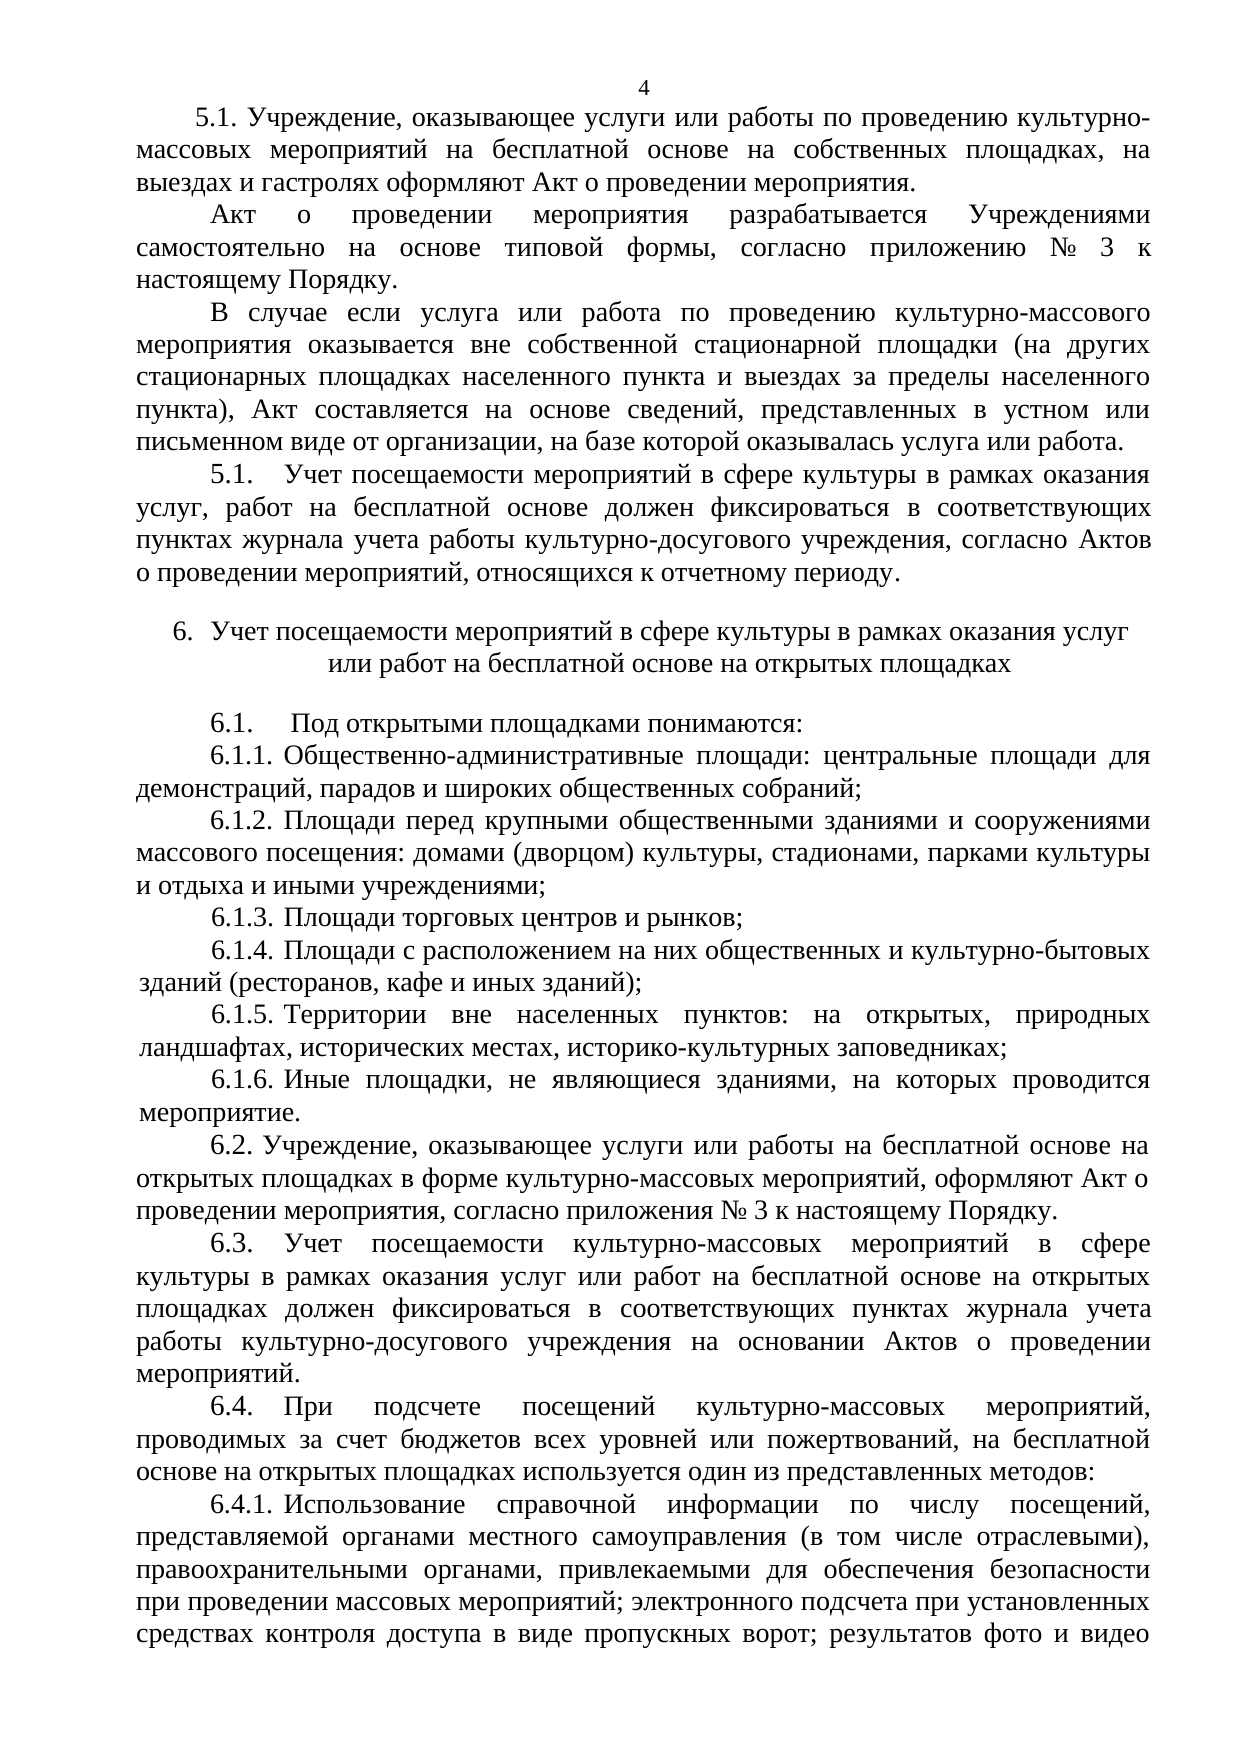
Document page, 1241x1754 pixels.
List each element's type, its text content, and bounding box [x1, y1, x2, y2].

list Общественно-административные площади: центральные площади для демонстраций, парадов и широких общественных собраний; [136, 738, 1152, 803]
list Территории вне населенных пунктов: на открытых, природных ландшафтах, исторических местах, историко-культурных заповедниках; [139, 997, 1152, 1062]
list Площади с расположением на них общественных и культурно-бытовых зданий (ресторанов, кафе и иных зданий); [139, 933, 1152, 997]
list Площади торговых центров и рынков; [139, 900, 1152, 933]
list Учреждение, оказывающее услуги или работы на бесплатной основе на открытых площадках в форме культурно-массовых мероприятий, оформляют Акт о проведении мероприятия, согласно приложения № 3 к настоящему Порядку. [136, 1127, 1150, 1225]
list Площади перед крупными общественными зданиями и сооружениями массового посещения: домами (дворцом) культуры, стадионами, парками культуры и отдыха и иными учреждениями; [136, 803, 1152, 900]
list В случае если услуга или работа по проведению культурно-массового мероприятия оказывается вне собственной стационарной площадки (на других стационарных площадках населенного пункта и выездах за пределы населенного пункта), Акт составляется на основе сведений, представленных в устном или письменном виде от организации, на базе которой оказывалась услуга или работа. [136, 294, 1152, 457]
list Иные площадки, не являющиеся зданиями, на которых проводится мероприятие. [139, 1062, 1152, 1127]
list Учет посещаемости культурно-массовых мероприятий в сфере культуры в рамках оказания услуг или работ на бесплатной основе на открытых площадках должен фиксироваться в соответствующих пунктах журнала учета работы культурно-досугового учреждения на основании Актов о проведении мероприятий. [136, 1225, 1152, 1388]
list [136, 1487, 1152, 1649]
list Акт о проведении мероприятия разрабатывается Учреждениями самостоятельно на основе типовой формы, согласно приложению № 3 к настоящему Порядку. [136, 197, 1152, 294]
list Учет посещаемости мероприятий в сфере культуры в рамках оказания услуг или работ на бесплатной основе на открытых площадках [151, 614, 1152, 678]
list Учет посещаемости мероприятий в сфере культуры в рамках оказания услуг, работ на бесплатной основе должен фиксироваться в соответствующих пунктах журнала учета работы культурно-досугового учреждения, согласно Актов о проведении мероприятий, относящихся к отчетному периоду. [136, 457, 1152, 587]
list При подсчете посещений культурно-массовых мероприятий, проводимых за счет бюджетов всех уровней или пожертвований, на бесплатной основе на открытых площадках используется один из представленных методов: [136, 1388, 1152, 1487]
list Под открытыми площадками понимаются: [136, 705, 1152, 738]
text 5.1. Учреждение, оказывающее услуги или работы по проведению культурно-массовых мероприятий на бесплатной основе на собственных площадках, на выездах и гастролях оформляют Акт о проведении мероприятия. [136, 100, 1152, 197]
